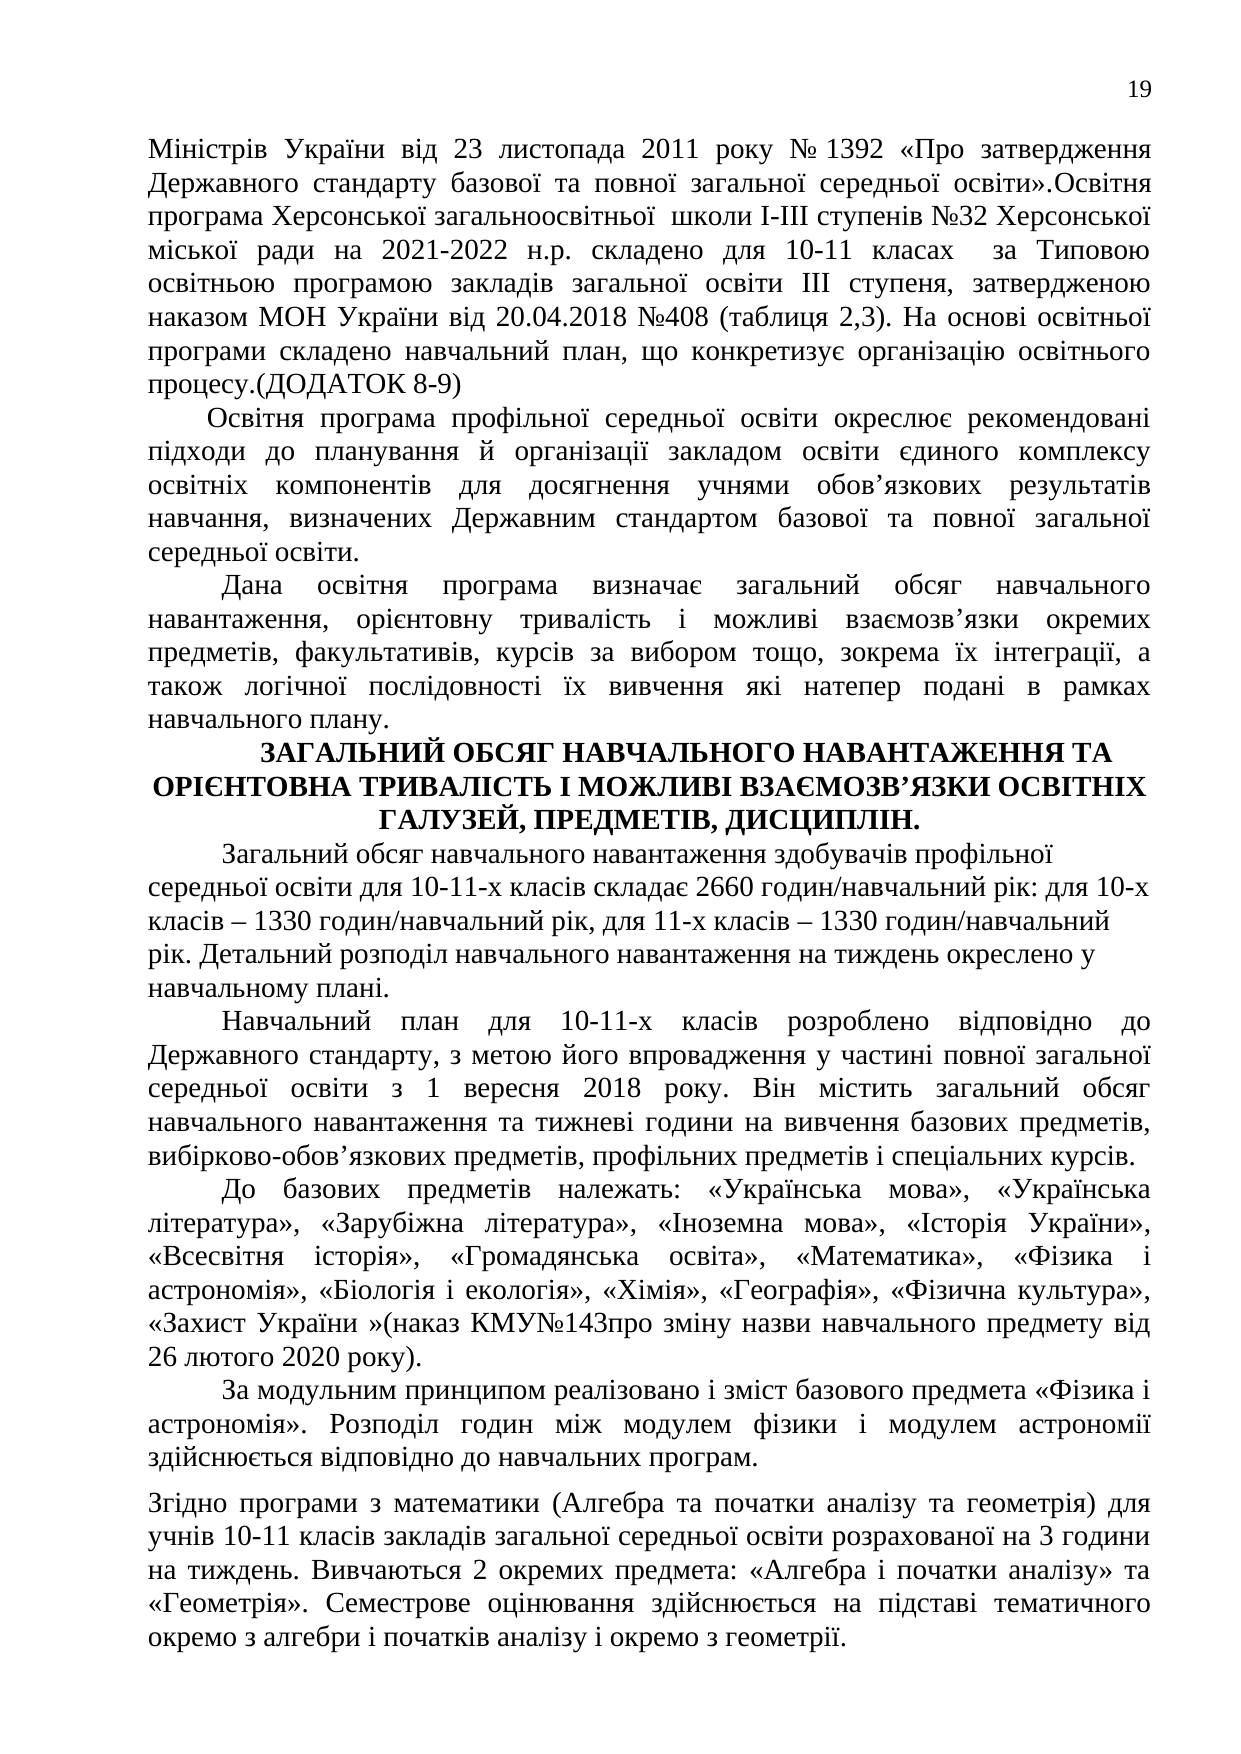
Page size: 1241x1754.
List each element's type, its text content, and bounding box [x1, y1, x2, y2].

text ЗАГАЛЬНИЙ ОБСЯГ НАВЧАЛЬНОГО НАВАНТАЖЕННЯ ТА ОРІЄНТОВНА ТРИВАЛІСТЬ І МОЖЛИВІ ВЗАЄМОЗВ’ЯЗКИ ОСВІТНІХ ГАЛУЗЕЙ, ПРЕДМЕТІВ, ДИСЦИПЛІН. [148, 735, 1152, 836]
text За модульним принципом реалізовано і зміст базового предмета «Фізика і астрономія». Розподіл годин між модулем фізики і модулем астрономії здійснюється відповідно до навчальних програм. [148, 1372, 1152, 1473]
text Дана освітня програма визначає загальний обсяг навчального навантаження, орієнтовну тривалість і можливі взаємозв’язки окремих предметів, факультативів, курсів за вибором тощо, зокрема їх інтеграції, а також логічної послідовності їх вивчення які натепер подані в рамках навчального плану. [148, 567, 1152, 735]
text Загальний обсяг навчального навантаження здобувачів профільної середньої освіти для 10-11-х класів складає 2660 годин/навчальний рік: для 10-х класів – 1330 годин/навчальний рік, для 11-х класів – 1330 годин/навчальний рік. Детальний розподіл навчального навантаження на тиждень окреслено у навчальному плані. [148, 836, 1152, 1003]
text Навчальний план для 10-11-х класів розроблено відповідно до Державного стандарту, з метою його впровадження у частині повної загальної середньої освіти з 1 вересня 2018 року. Він містить загальний обсяг навчального навантаження та тижневі години на вивчення базових предметів, вибірково-обов’язкових предметів, профільних предметів і спеціальних курсів. [148, 1003, 1152, 1171]
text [148, 131, 1152, 400]
text До базових предметів належать: «Українська мова», «Українська література», «Зарубіжна література», «Іноземна мова», «Історія України», «Всесвітня історія», «Громадянська освіта», «Математика», «Фізика і астрономія», «Біологія і екологія», «Хімія», «Географія», «Фізична культура», «Захист України »(наказ КМУ№143про зміну назви навчального предмету від 26 лютого 2020 року). [148, 1171, 1152, 1372]
text Освітня програма профільної середньої освіти окреслює рекомендовані підходи до планування й організації закладом освіти єдиного комплексу освітніх компонентів для досягнення учнями обов’язкових результатів навчання, визначених Державним стандартом базової та повної загальної середньої освіти. [148, 400, 1152, 567]
text Згідно програми з математики (Алгебра та початки аналізу та геометрія) для учнів 10-11 класів закладів загальної середньої освіти розрахованої на 3 години на тиждень. Вивчаються 2 окремих предмета: «Алгебра і початки аналізу» та «Геометрія». Семестрове оцінювання здійснюється на підставі тематичного окремо з алгебри і початків аналізу і окремо з геометрії. [148, 1485, 1152, 1652]
